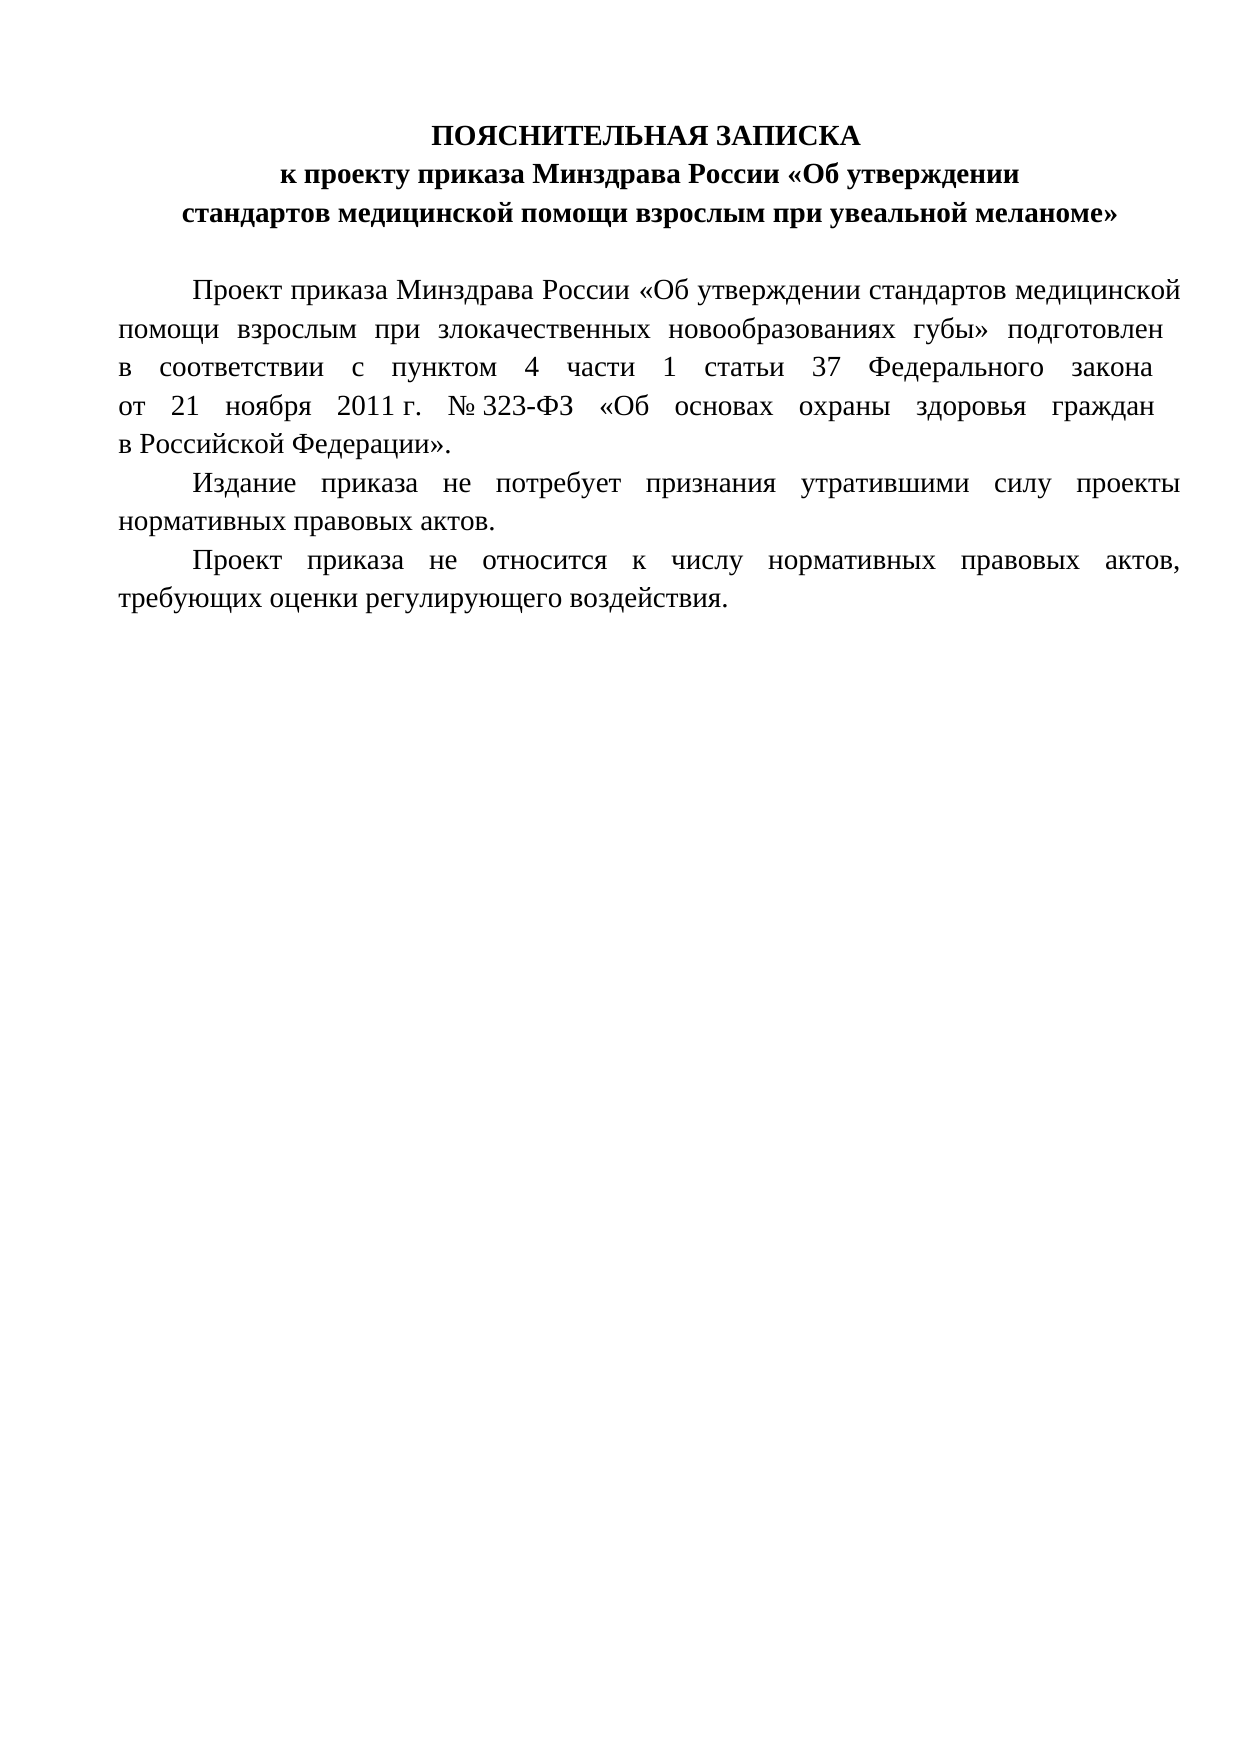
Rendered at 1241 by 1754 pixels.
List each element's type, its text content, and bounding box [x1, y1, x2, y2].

text Проект приказа Минздрава России «Об утверждении стандартов медицинской помощи взрослым при злокачественных новообразованиях губы» подготовлен в соответствии с пунктом 4 части 1 статьи 37 Федерального закона от 21 ноября . № 323-ФЗ «Об основах охраны здоровья граждан в Российской Федерации». [118, 272, 1181, 460]
text Проект приказа не относится к числу нормативных правовых актов, требующих оценки регулирующего воздействия. [118, 542, 1181, 614]
text ПОЯСНИТЕЛЬНАЯ ЗАПИСКА к проекту приказа Минздрава России «Об утверждении стандартов медицинской помощи взрослым при увеальной меланоме» [118, 118, 1181, 229]
text Издание приказа не потребует признания утратившими силу проекты нормативных правовых актов. [118, 465, 1181, 537]
